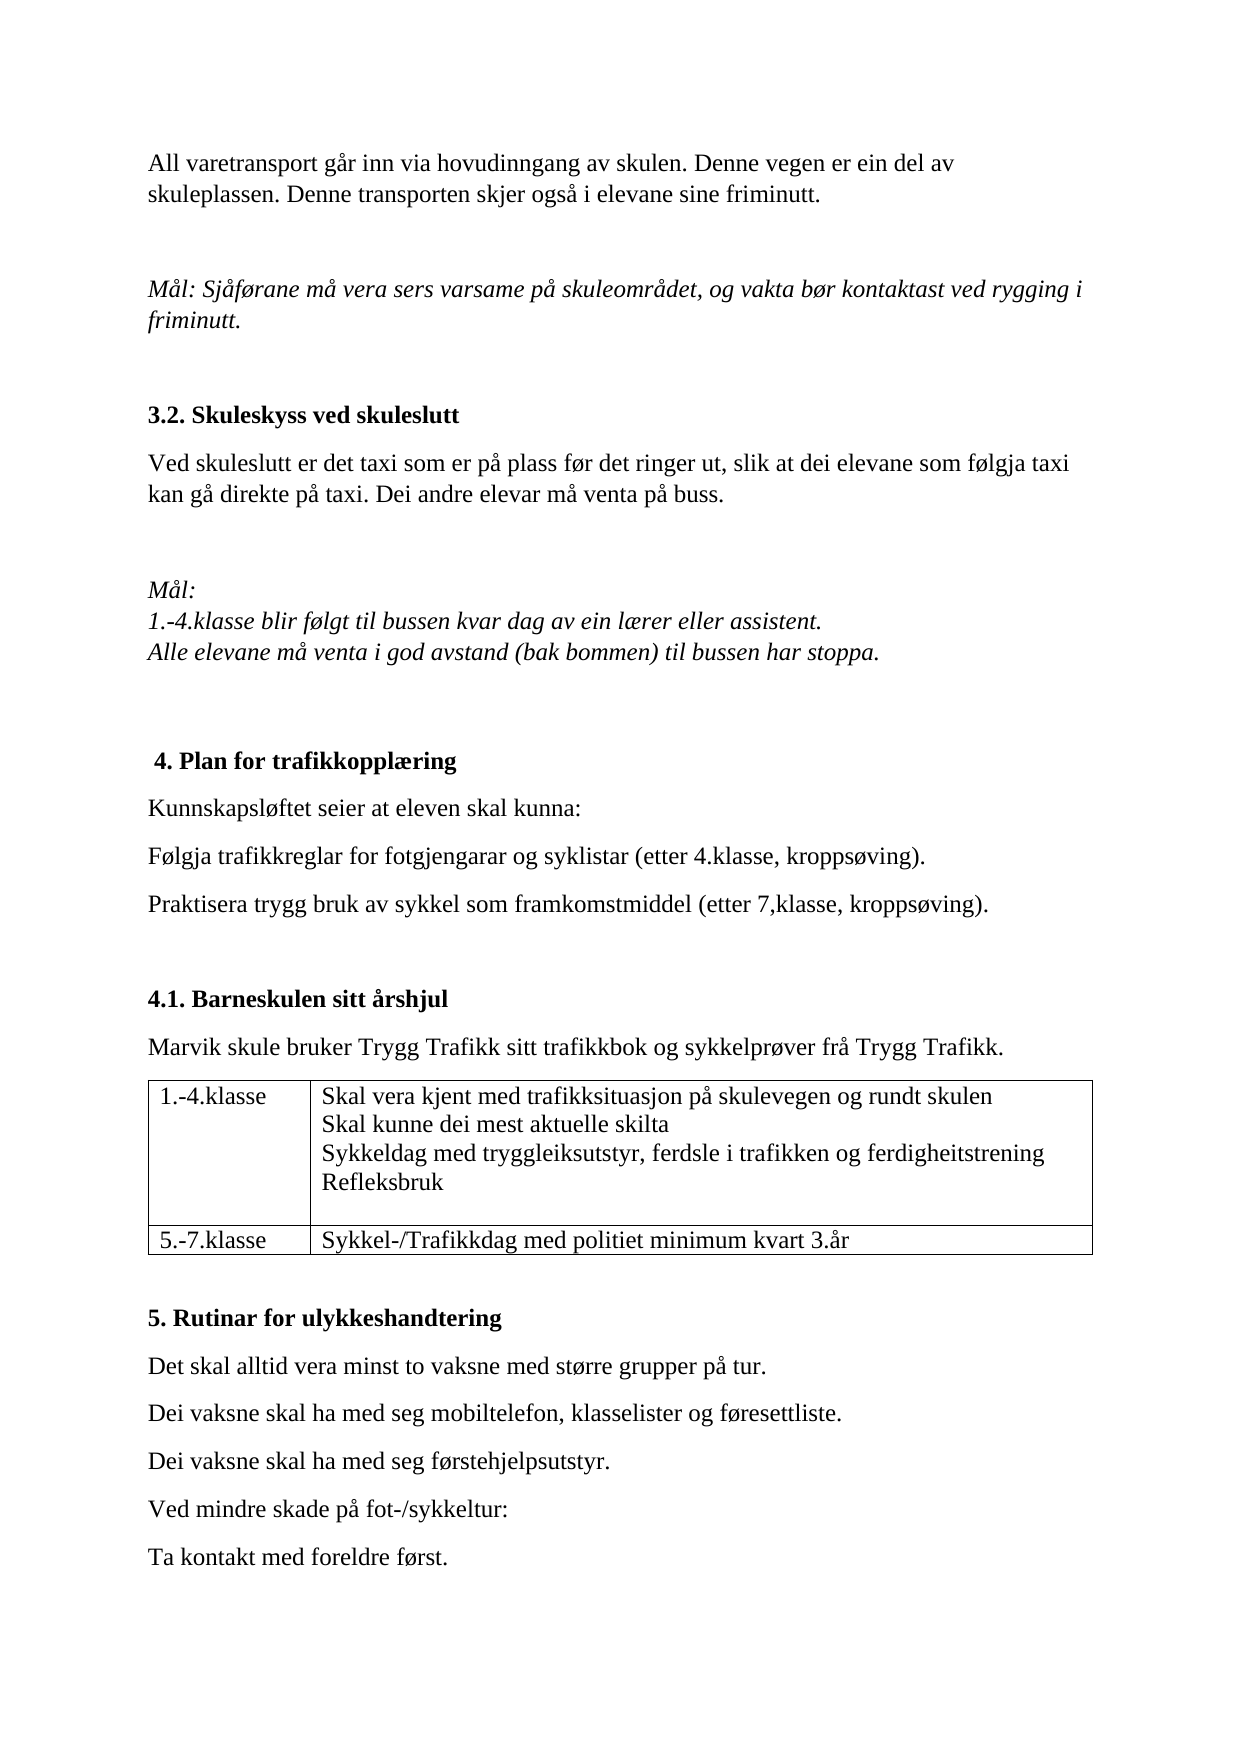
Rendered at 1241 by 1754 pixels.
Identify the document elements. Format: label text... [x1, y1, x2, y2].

text 5. Rutinar for ulykkeshandtering [148, 1303, 1093, 1332]
text Følgja trafikkreglar for fotgjengarar og syklistar (etter 4.klasse, kroppsøving). [148, 841, 1093, 870]
table_header Skal vera kjent med trafikksituasjon på skulevegen og rundt skulen Skal kunne dei mest aktuelle skilta Sykkeldag med tryggleiksutstyr, ferdsle i trafikken og ferdigheitstrening Refleksbruk [311, 1081, 1092, 1224]
text Dei vaksne skal ha med seg mobiltelefon, klasselister og føresettliste. [148, 1398, 1093, 1427]
text Praktisera trygg bruk av sykkel som framkomstmiddel (etter 7,klasse, kroppsøving). [148, 889, 1093, 918]
text Det skal alltid vera minst to vaksne med større grupper på tur. [148, 1351, 1093, 1379]
text 4.1. Barneskulen sitt årshjul [148, 984, 1093, 1013]
table_header 1.-4.klasse [149, 1081, 310, 1224]
text Ved skuleslutt er det taxi som er på plass før det ringer ut, slik at dei elevane som følgja taxi kan gå direkte på taxi. Dei andre elevar må venta på buss. [148, 448, 1093, 508]
text Kunnskapsløftet seier at eleven skal kunna: [148, 793, 1093, 822]
text Mål: [148, 575, 1093, 603]
text Mål: Sjåførane må vera sers varsame på skuleområdet, og vakta bør kontaktast ved rygging i friminutt. [148, 274, 1093, 334]
text Ta kontakt med foreldre først. [148, 1542, 1093, 1570]
table_cell 5.-7.klasse [149, 1226, 310, 1254]
text 1.-4.klasse blir følgt til bussen kvar dag av ein lærer eller assistent. [148, 606, 1093, 634]
text Ved mindre skade på fot-/sykkeltur: [148, 1494, 1093, 1523]
text 4. Plan for trafikkopplæring [148, 746, 1093, 774]
text 3.2. Skuleskyss ved skuleslutt [148, 401, 1093, 429]
text Marvik skule bruker Trygg Trafikk sitt trafikkbok og sykkelprøver frå Trygg Trafikk. [148, 1032, 1093, 1061]
text All varetransport går inn via hovudinngang av skulen. Denne vegen er ein del av skuleplassen. Denne transporten skjer også i elevane sine friminutt. [148, 148, 1093, 207]
table_cell Sykkel-/Trafikkdag med politiet minimum kvart 3.år [311, 1226, 1092, 1254]
text Alle elevane må venta i god avstand (bak bommen) til bussen har stoppa. [148, 637, 1093, 666]
text Dei vaksne skal ha med seg førstehjelpsutstyr. [148, 1446, 1093, 1475]
